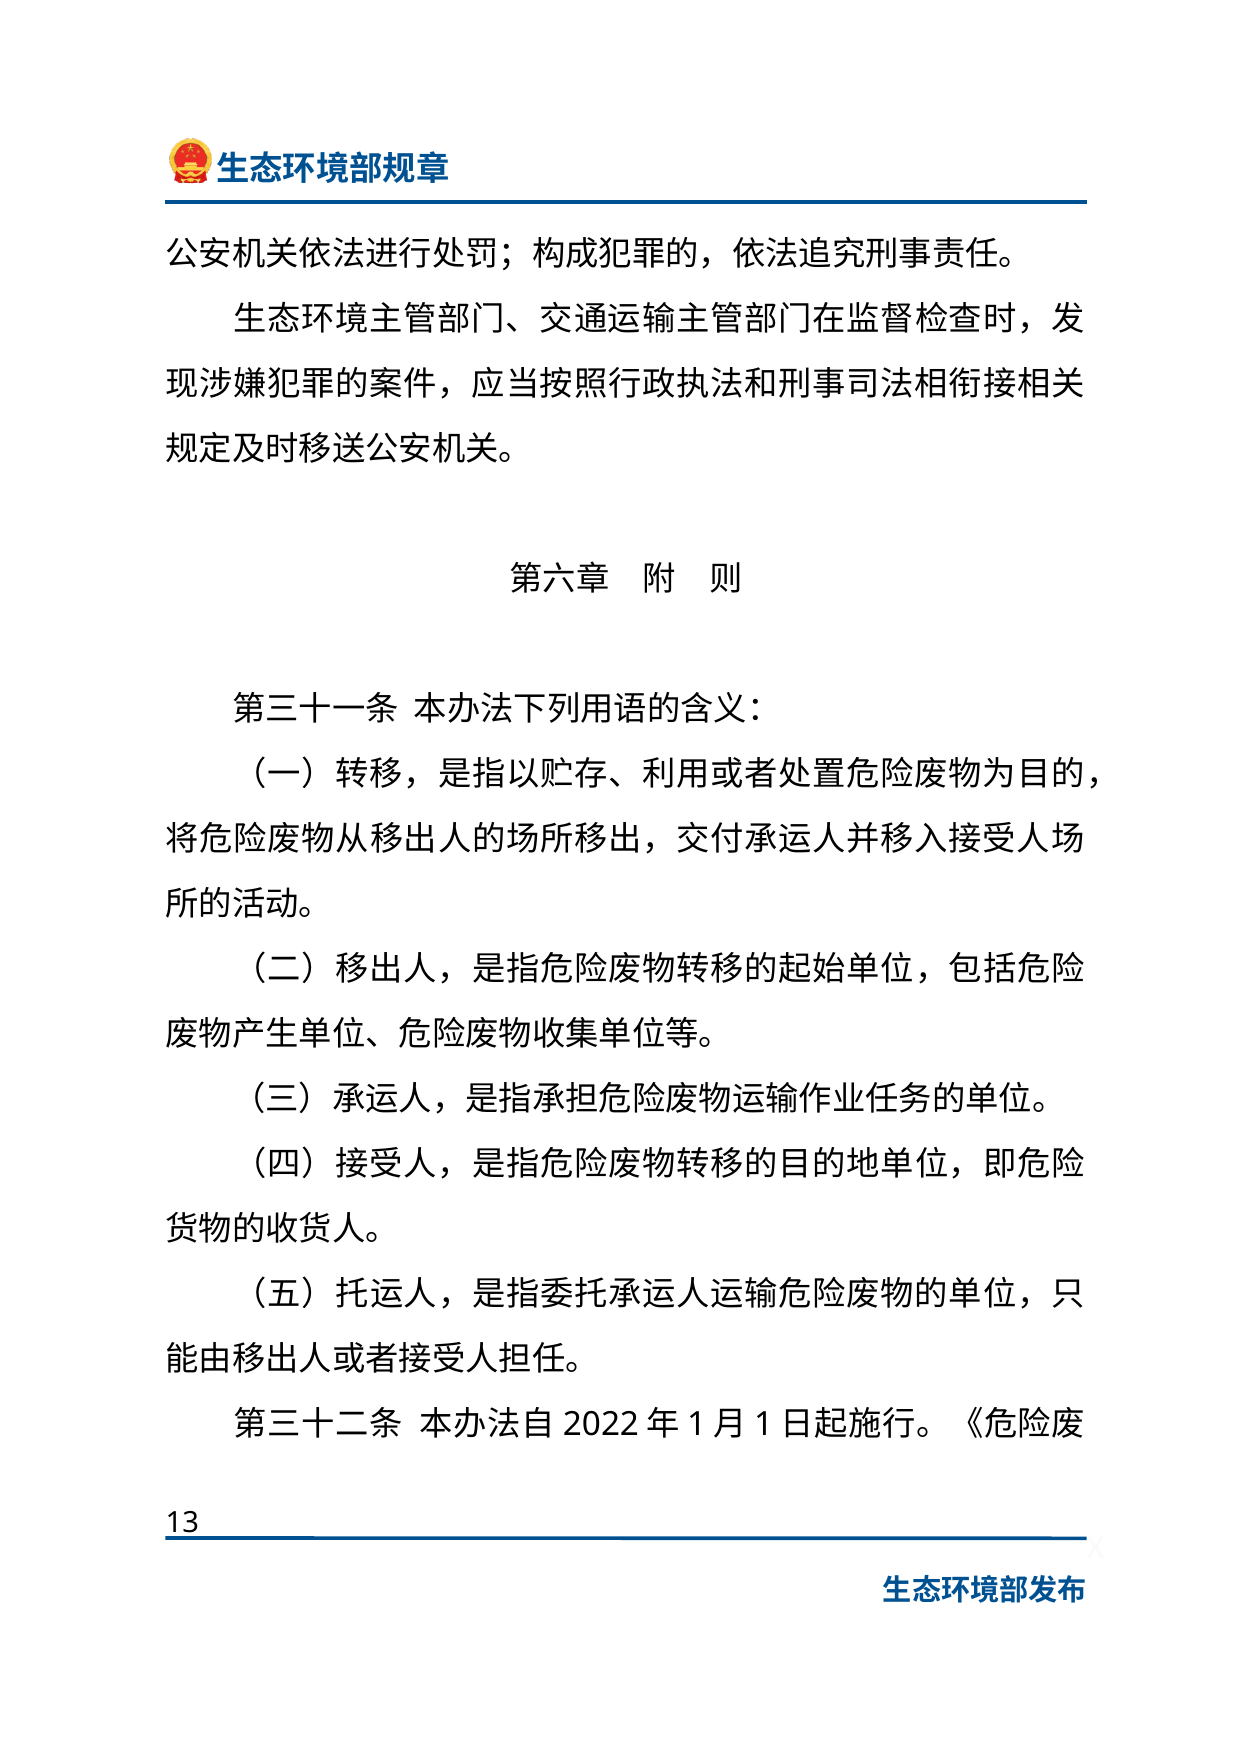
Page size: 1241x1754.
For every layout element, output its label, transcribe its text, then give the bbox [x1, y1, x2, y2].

text （一）转移，是指以贮存、利用或者处置危险废物为目的，将危险废物从移出人的场所移出，交付承运人并移入接受人场所的活动。 [165, 739, 1087, 934]
text 第六章 附 则 [165, 544, 1087, 609]
text （三）承运人，是指承担危险废物运输作业任务的单位。 [165, 1064, 1087, 1129]
text （二）移出人，是指危险废物转移的起始单位，包括危险废物产生单位、危险废物收集单位等。 [165, 934, 1087, 1064]
text 生态环境主管部门、交通运输主管部门在监督检查时，发现涉嫌犯罪的案件，应当按照行政执法和刑事司法相衔接相关规定及时移送公安机关。 [165, 284, 1087, 479]
picture [165, 136, 216, 187]
text 第三十二条 本办法自2022年1月1日起施行。《危险废物转移联单管理办法》（原国家环境保护总局令第5号）同时废止。 [165, 1389, 1087, 1454]
text 第三十条 违反本办法规定，构成违反治安管理行为的，由公安机关依法进行处罚；构成犯罪的，依法追究刑事责任。 [165, 219, 1087, 284]
text （四）接受人，是指危险废物转移的目的地单位，即危险货物的收货人。 [165, 1129, 1087, 1259]
text 第三十一条 本办法下列用语的含义： [165, 674, 1087, 739]
text （五）托运人，是指委托承运人运输危险废物的单位，只能由移出人或者接受人担任。 [165, 1259, 1087, 1389]
